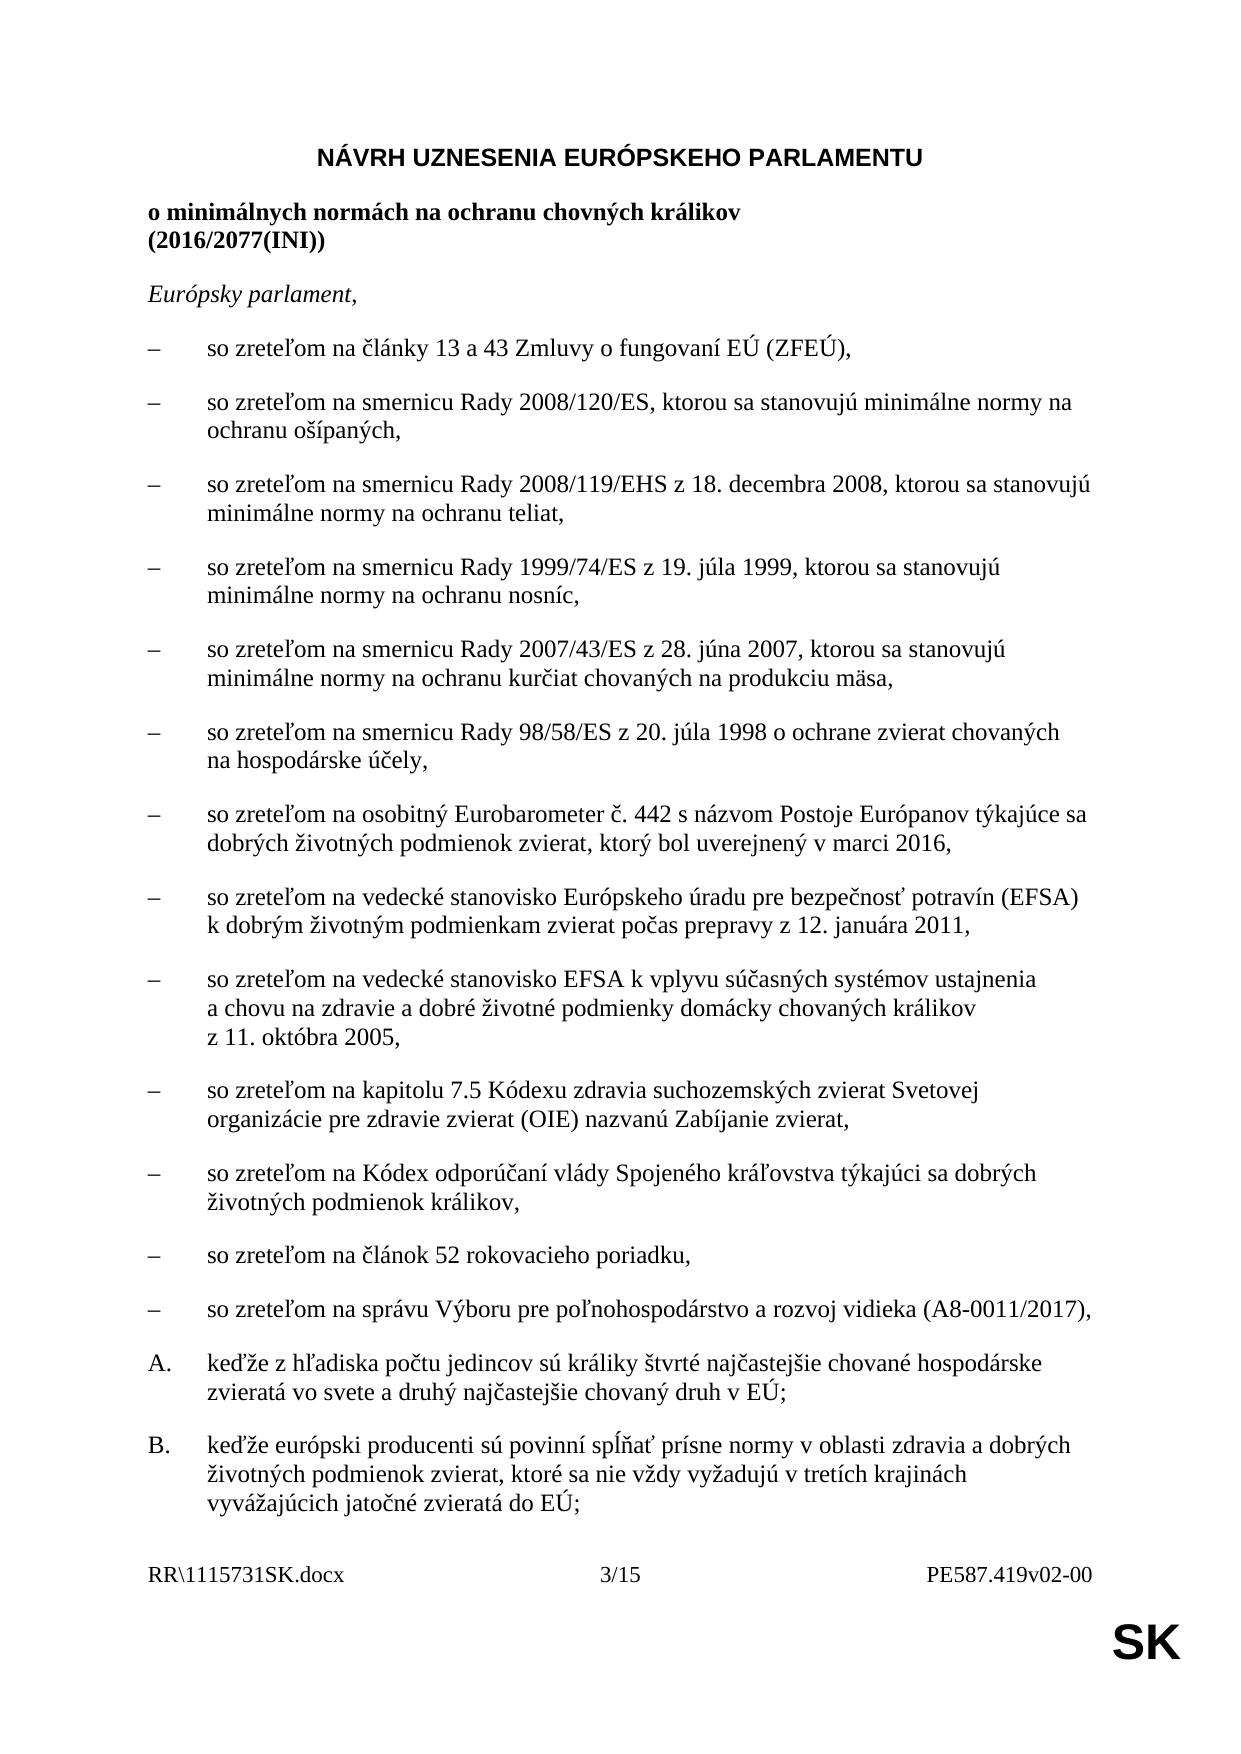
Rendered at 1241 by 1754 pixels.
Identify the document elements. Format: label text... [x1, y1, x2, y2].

text – so zreteľom na Kódex odporúčaní vlády Spojeného kráľovstva týkajúci sa dobrých životných podmienok králikov, [148, 1158, 1092, 1216]
text – so zreteľom na správu Výboru pre poľnohospodárstvo a rozvoj vidieka (A8-0011/2017), [148, 1294, 1092, 1323]
text A. keďže z hľadiska počtu jedincov sú králiky štvrté najčastejšie chované hospodárske zvieratá vo svete a druhý najčastejšie chovaný druh v EÚ; [148, 1348, 1092, 1406]
text – so zreteľom na smernicu Rady 1999/74/ES z 19. júla 1999, ktorou sa stanovujú minimálne normy na ochranu nosníc, [148, 552, 1092, 609]
text o minimálnych normách na ochranu chovných králikov [148, 197, 1092, 226]
text – so zreteľom na smernicu Rady 98/58/ES z 20. júla 1998 o ochrane zvierat chovaných na hospodárske účely, [148, 717, 1092, 774]
text – so zreteľom na článok 52 rokovacieho poriadku, [148, 1241, 1092, 1269]
text – so zreteľom na články 13 a 43 Zmluvy o fungovaní EÚ (ZFEÚ), [148, 333, 1092, 362]
subtitle NÁVRH UZNESENIA EURÓPSKEHO PARLAMENTU [148, 143, 1092, 172]
text Európsky parlament, [148, 279, 1092, 308]
text – so zreteľom na vedecké stanovisko Európskeho úradu pre bezpečnosť potravín (EFSA) k dobrým životným podmienkam zvierat počas prepravy z 12. januára 2011, [148, 882, 1092, 939]
text – so zreteľom na kapitolu 7.5 Kódexu zdravia suchozemských zvierat Svetovej organizácie pre zdravie zvierat (OIE) nazvanú Zabíjanie zvierat, [148, 1076, 1092, 1133]
text – so zreteľom na vedecké stanovisko EFSA k vplyvu súčasných systémov ustajnenia a chovu na zdravie a dobré životné podmienky domácky chovaných králikov z 11. októbra 2005, [148, 964, 1092, 1051]
text – so zreteľom na smernicu Rady 2008/120/ES, ktorou sa stanovujú minimálne normy na ochranu ošípaných, [148, 387, 1092, 444]
text B. keďže európski producenti sú povinní spĺňať prísne normy v oblasti zdravia a dobrých životných podmienok zvierat, ktoré sa nie vždy vyžadujú v tretích krajinách vyvážajúcich jatočné zvieratá do EÚ; [148, 1431, 1092, 1517]
text – so zreteľom na smernicu Rady 2008/119/EHS z 18. decembra 2008, ktorou sa stanovujú minimálne normy na ochranu teliat, [148, 469, 1092, 527]
text (2016/2077(INI)) [148, 226, 1092, 254]
text – so zreteľom na osobitný Eurobarometer č. 442 s názvom Postoje Európanov týkajúce sa dobrých životných podmienok zvierat, ktorý bol uverejnený v marci 2016, [148, 799, 1092, 857]
text – so zreteľom na smernicu Rady 2007/43/ES z 28. júna 2007, ktorou sa stanovujú minimálne normy na ochranu kurčiat chovaných na produkciu mäsa, [148, 634, 1092, 692]
